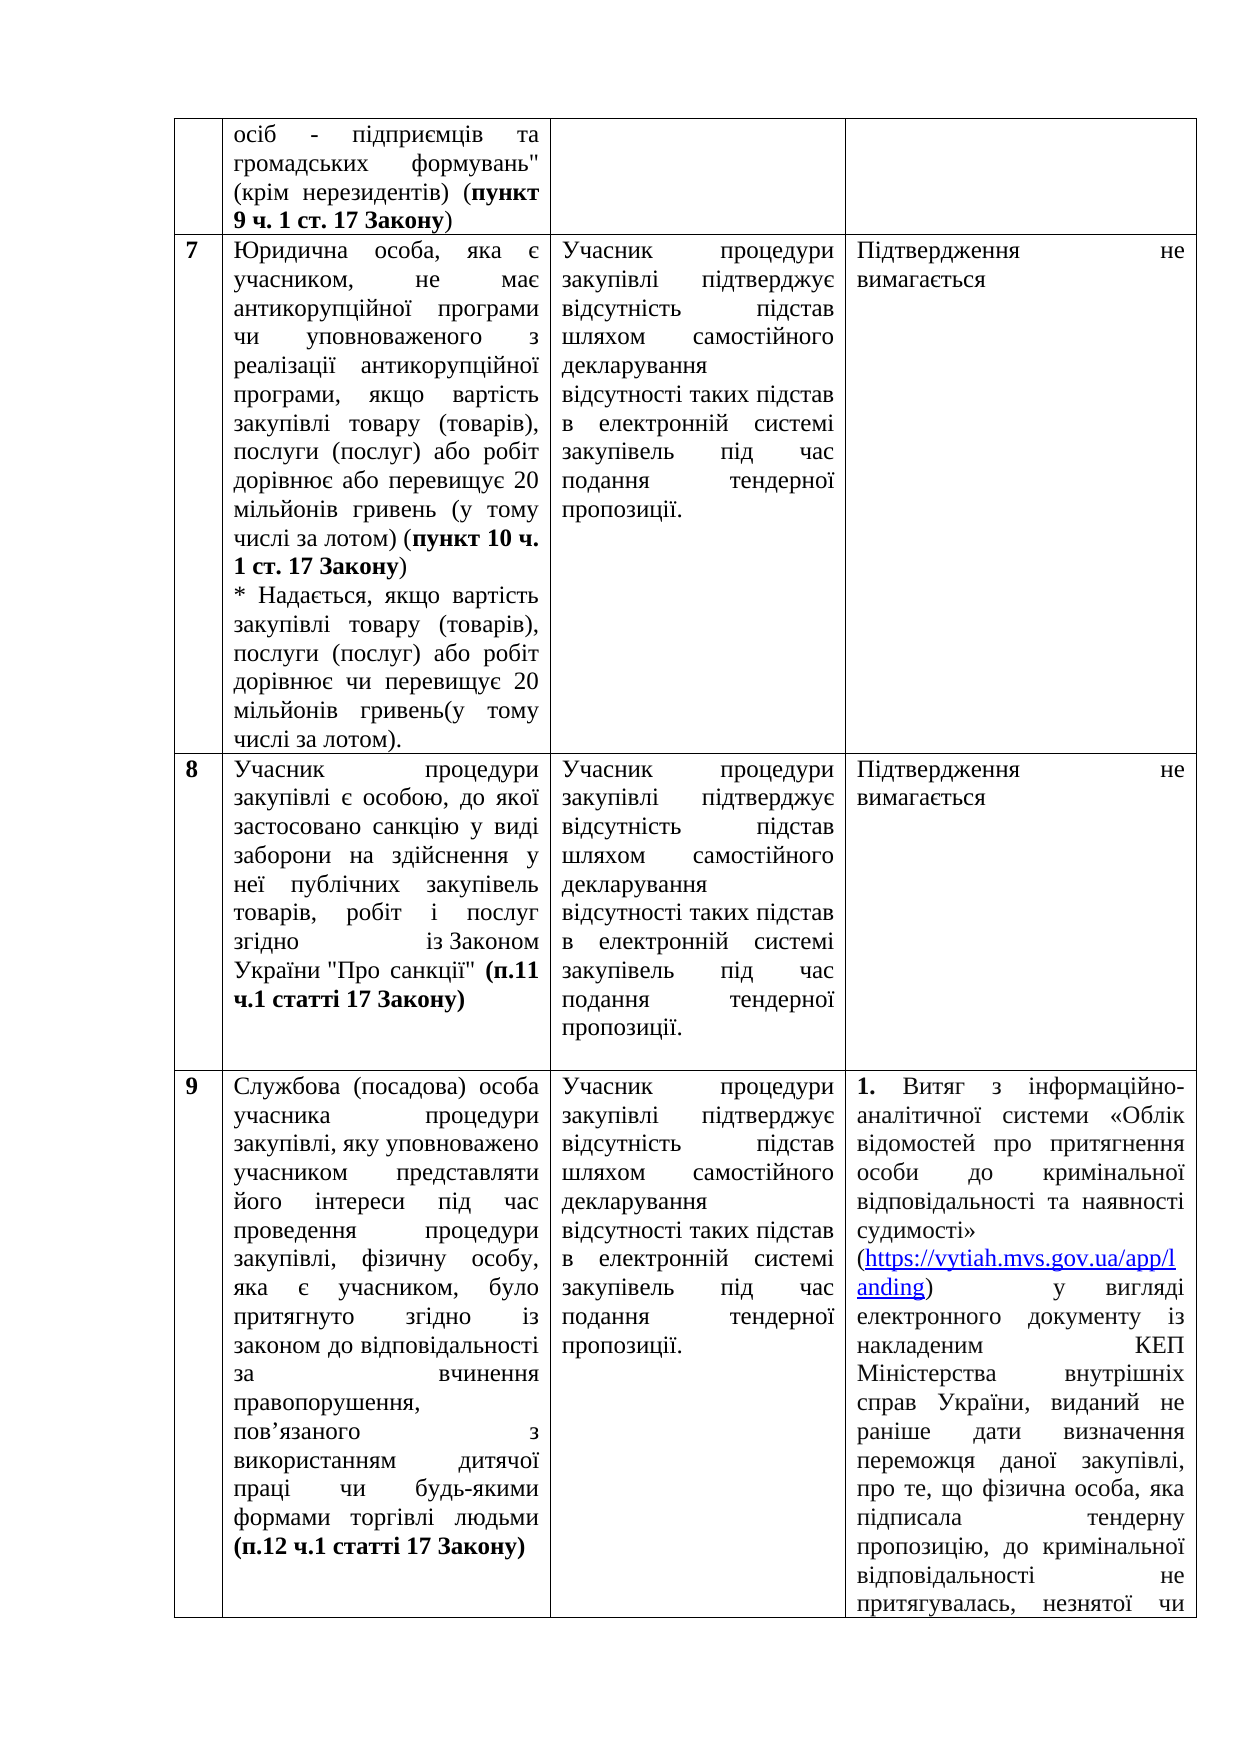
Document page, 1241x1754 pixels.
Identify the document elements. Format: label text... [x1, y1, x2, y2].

table_cell Учасник процедури закупівлі є особою, до якої застосовано санкцію у виді заборони на здійснення у неї публічних закупівель товарів, робіт і послуг згідно із Законом України "Про санкції" (п.11 ч.1 статті 17 Закону) [223, 754, 550, 1070]
table_cell Юридична особа, яка є учасником, не має антикорупційної програми чи уповноваженого з реалізації антикорупційної програми, якщо вартість закупівлі товару (товарів), послуги (послуг) або робіт дорівнює або перевищує 20 мільйонів гривень (у тому числі за лотом) (пункт 10 ч. 1 ст. 17 Закону) * Надається, якщо вартість закупівлі товару (товарів), послуги (послуг) або робіт дорівнює чи перевищує 20 мільйонів гривень(у тому числі за лотом). [223, 235, 550, 753]
table_cell 6 [175, 119, 222, 234]
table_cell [551, 119, 845, 234]
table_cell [223, 1071, 550, 1617]
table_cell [846, 1071, 1196, 1617]
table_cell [223, 119, 550, 234]
table_cell Підтвердження не вимагається [846, 235, 1196, 753]
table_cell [551, 1071, 845, 1617]
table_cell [846, 119, 1196, 234]
table_cell 8 [175, 754, 222, 1070]
table_cell 7 [175, 235, 222, 753]
table_cell 9 [175, 1071, 222, 1617]
table_cell Підтвердження не вимагається [846, 754, 1196, 1070]
